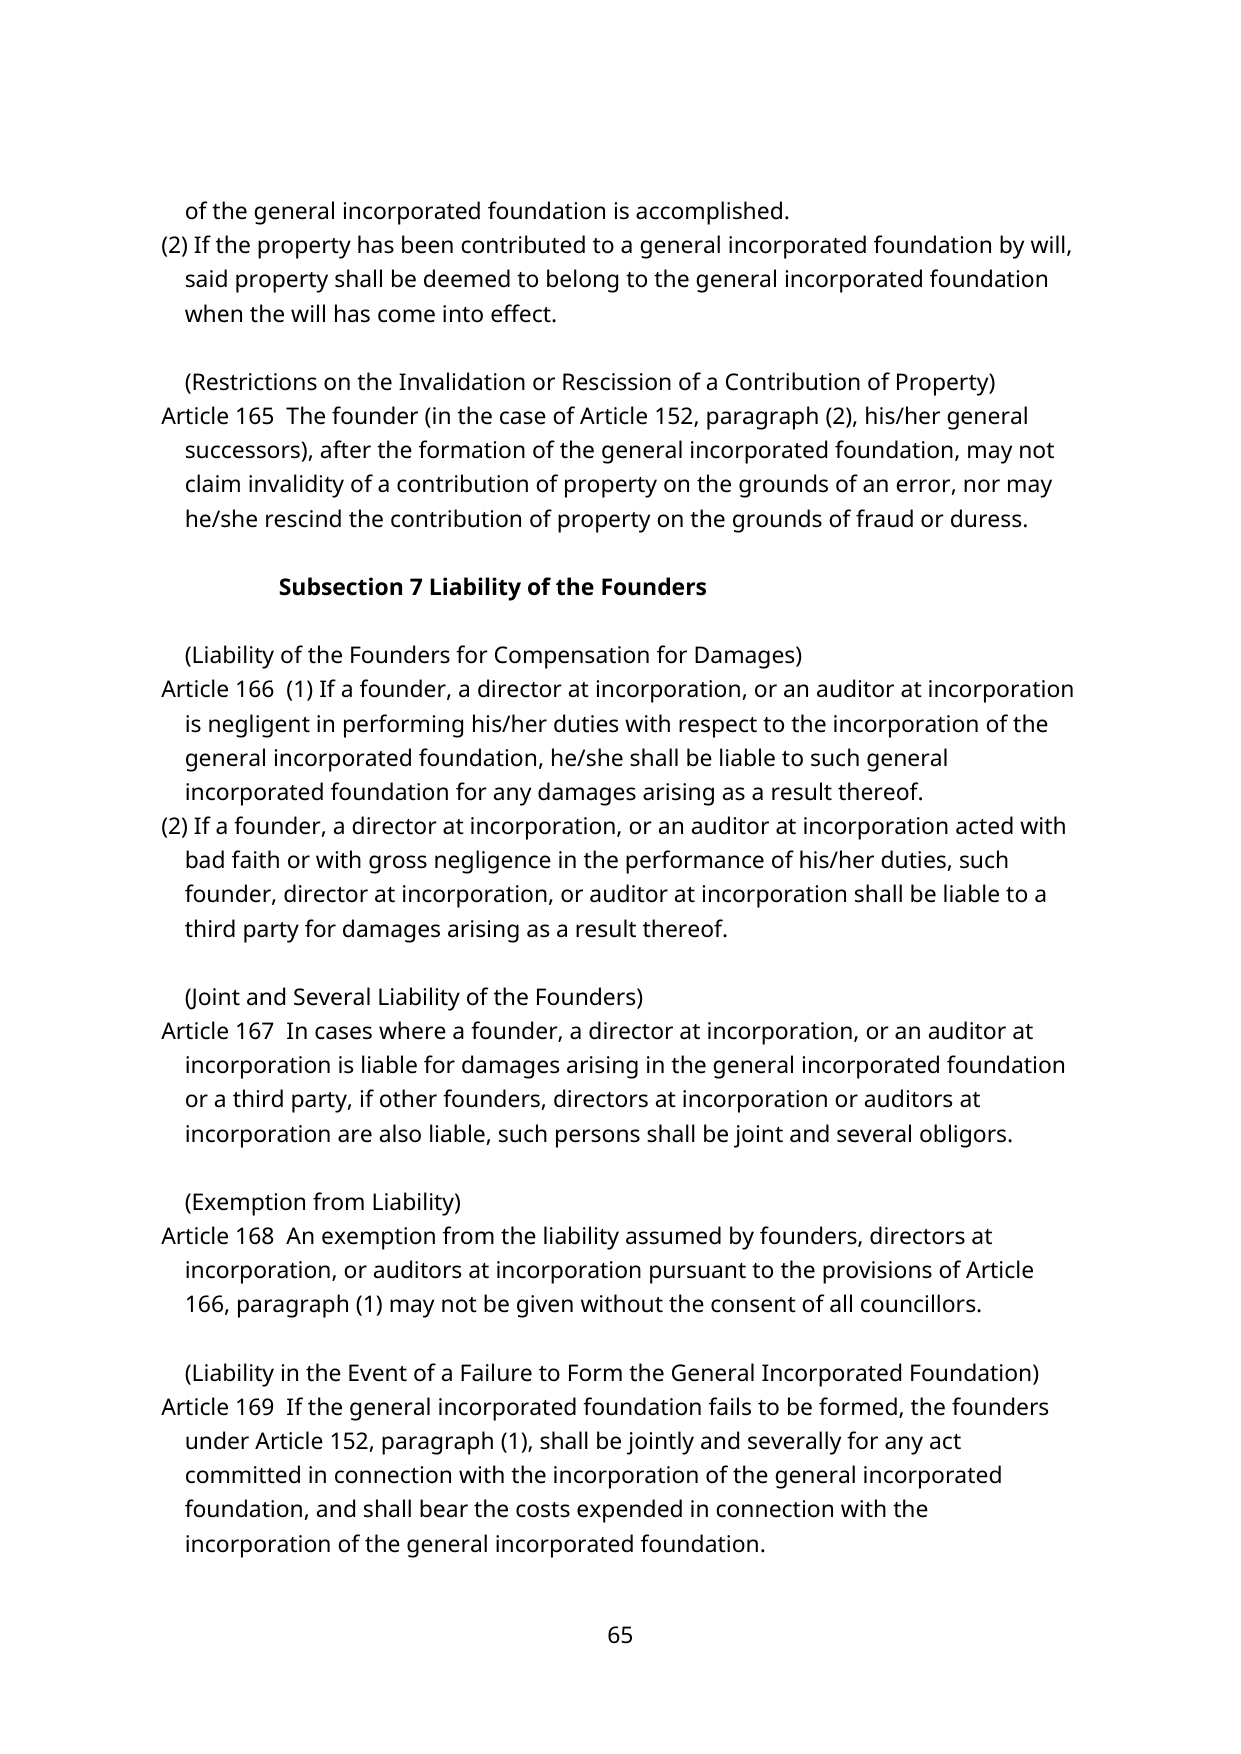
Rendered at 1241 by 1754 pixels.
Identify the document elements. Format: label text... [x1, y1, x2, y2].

text Article 165 The founder (in the case of Article 152, paragraph (2), his/her general successors), after the formation of the general incorporated foundation, may not claim invalidity of a contribution of property on the grounds of an error, nor may he/she rescind the contribution of property on the grounds of fraud or duress. [161, 399, 1079, 535]
text (Liability of the Founders for Compensation for Damages) [184, 638, 1079, 672]
text Article 169 If the general incorporated foundation fails to be formed, the founders under Article 152, paragraph (1), shall be jointly and severally for any act committed in connection with the incorporation of the general incorporated foundation, and shall bear the costs expended in connection with the incorporation of the general incorporated foundation. [161, 1389, 1079, 1560]
text Article 167 In cases where a founder, a director at incorporation, or an auditor at incorporation is liable for damages arising in the general incorporated foundation or a third party, if other founders, directors at incorporation or auditors at incorporation are also liable, such persons shall be joint and several obligors. [161, 1014, 1079, 1150]
text Article 166 (1) If a founder, a director at incorporation, or an auditor at incorporation is negligent in performing his/her duties with respect to the incorporation of the general incorporated foundation, he/she shall be liable to such general incorporated foundation for any damages arising as a result thereof. [161, 672, 1079, 809]
text (Liability in the Event of a Failure to Form the General Incorporated Foundation) [184, 1355, 1079, 1389]
text (2) If a founder, a director at incorporation, or an auditor at incorporation acted with bad faith or with gross negligence in the performance of his/her duties, such founder, director at incorporation, or auditor at incorporation shall be liable to a third party for damages arising as a result thereof. [161, 809, 1079, 945]
text (Joint and Several Liability of the Founders) [184, 979, 1079, 1014]
text Subsection 7 Liability of the Founders [276, 569, 1079, 604]
text (Exemption from Liability) [184, 1184, 1079, 1219]
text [161, 194, 1079, 228]
text (2) If the property has been contributed to a general incorporated foundation by will, said property shall be deemed to belong to the general incorporated foundation when the will has come into effect. [161, 228, 1079, 330]
text (Restrictions on the Invalidation or Rescission of a Contribution of Property) [184, 364, 1079, 399]
text Article 168 An exemption from the liability assumed by founders, directors at incorporation, or auditors at incorporation pursuant to the provisions of Article 166, paragraph (1) may not be given without the consent of all councillors. [161, 1219, 1079, 1321]
